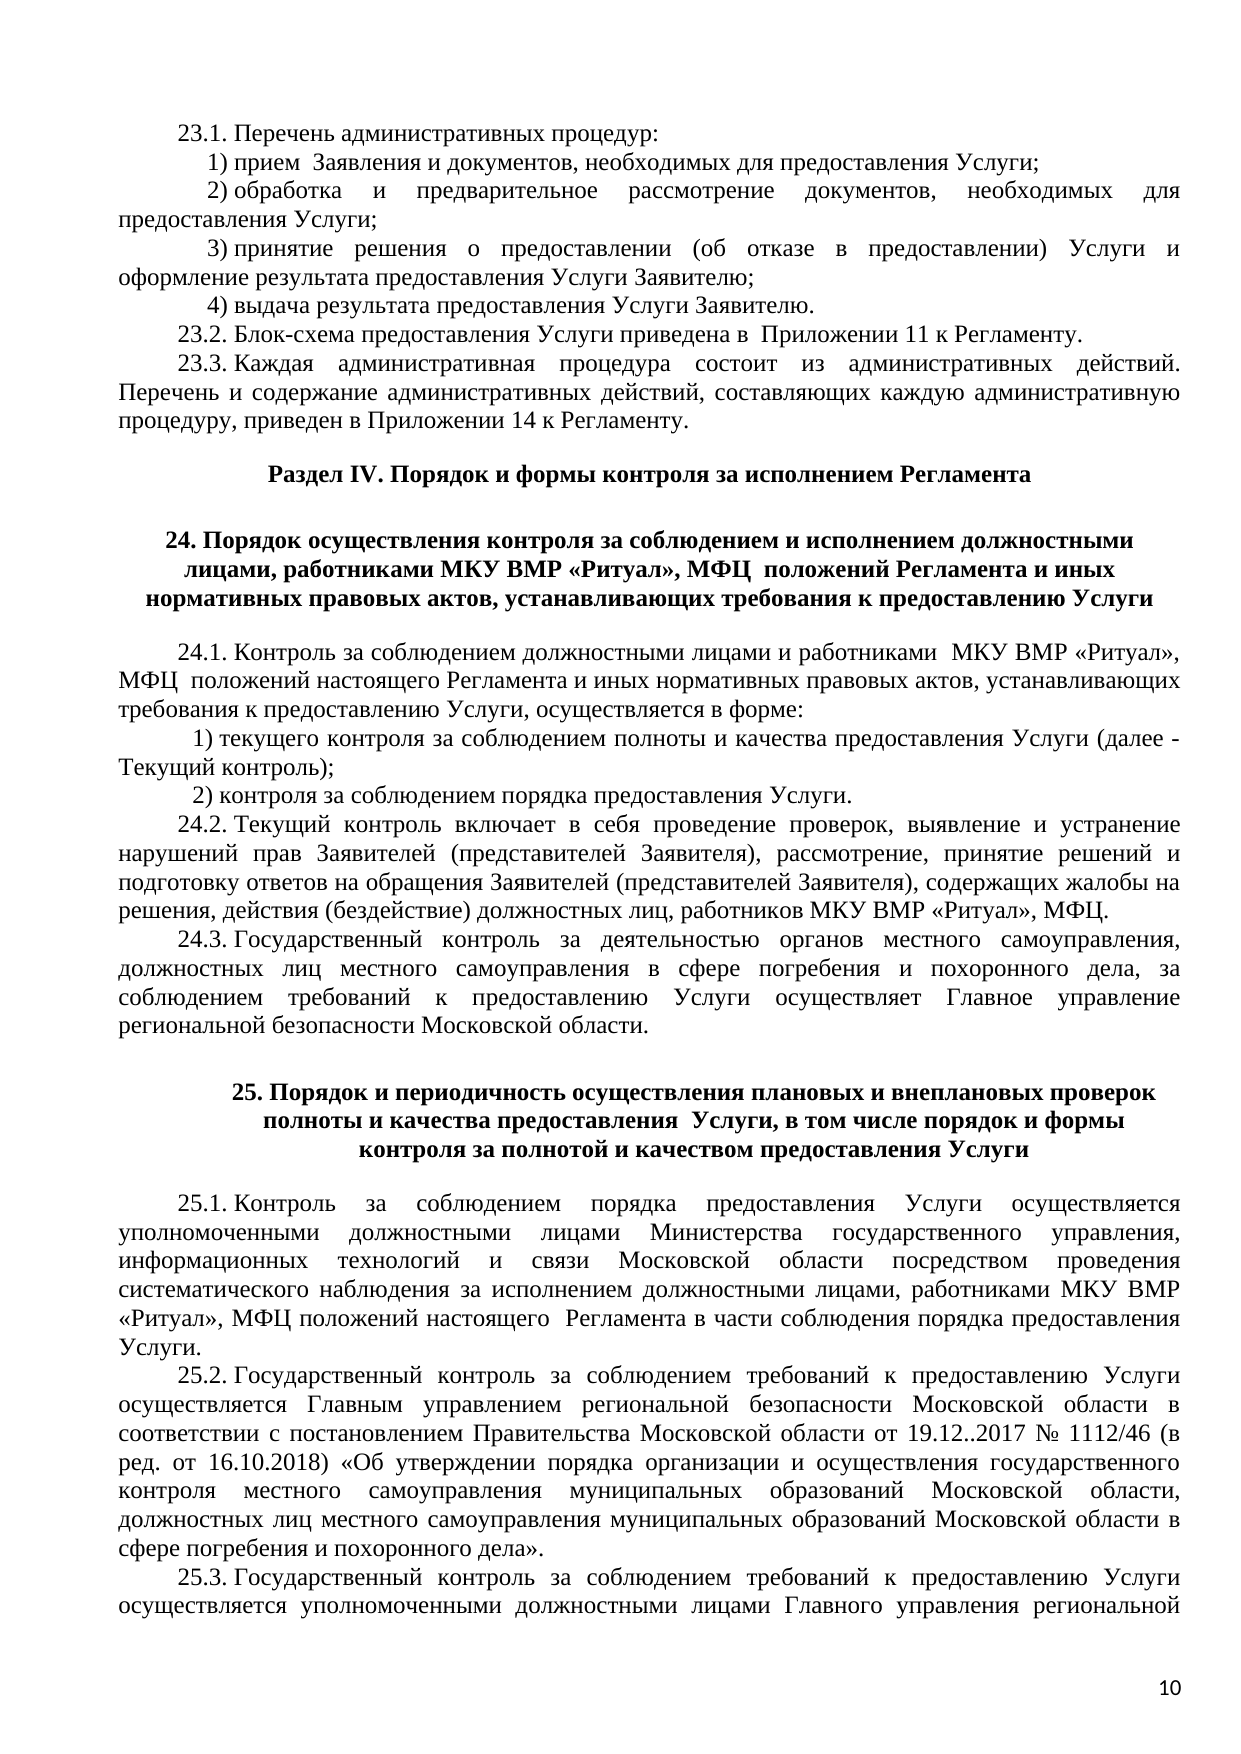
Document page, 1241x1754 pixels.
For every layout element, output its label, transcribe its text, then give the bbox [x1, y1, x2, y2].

text 1) прием Заявления и документов, необходимых для предоставления Услуги; [118, 147, 1181, 176]
list 25.2. Государственный контроль за соблюдением требований к предоставлению Услуги осуществляется Главным управлением региональной безопасности Московской области в соответствии с постановлением Правительства Московской области от 19.12..2017 № 1112/46 (в ред. от 16.10.2018) «Об утверждении порядка организации и осуществления государственного контроля местного самоуправления муниципальных образований Московской области, должностных лиц местного самоуправления муниципальных образований Московской области в сфере погребения и похоронного дела». [118, 1361, 1181, 1562]
list 3) принятие решения о предоставлении (об отказе в предоставлении) Услуги и оформление результата предоставления Услуги Заявителю; [118, 233, 1181, 291]
text 23.1. Перечень административных процедур: [118, 118, 1181, 147]
list 25. Порядок и периодичность осуществления плановых и внеплановых проверок полноты и качества предоставления Услуги, в том числе порядок и формы контроля за полнотой и качеством предоставления Услуги [207, 1077, 1181, 1163]
list 25.1. Контроль за соблюдением порядка предоставления Услуги осуществляется уполномоченными должностными лицами Министерства государственного управления, информационных технологий и связи Московской области посредством проведения систематического наблюдения за исполнением должностными лицами, работниками МКУ ВМР «Ритуал», МФЦ положений настоящего Регламента в части соблюдения порядка предоставления Услуги. [118, 1188, 1181, 1361]
text Раздел IV. Порядок и формы контроля за исполнением Регламента [118, 459, 1181, 488]
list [118, 1562, 1181, 1619]
text 2) контроля за соблюдением порядка предоставления Услуги. [118, 781, 1181, 809]
list 24.3. Государственный контроль за деятельностью органов местного самоуправления, должностных лиц местного самоуправления в сфере погребения и похоронного дела, за соблюдением требований к предоставлению Услуги осуществляет Главное управление региональной безопасности Московской области. [118, 924, 1181, 1039]
list 2) обработка и предварительное рассмотрение документов, необходимых для предоставления Услуги; [118, 176, 1181, 233]
list 24. Порядок осуществления контроля за соблюдением и исполнением должностными лицами, работниками МКУ ВМР «Ритуал», МФЦ положений Регламента и иных нормативных правовых актов, устанавливающих требования к предоставлению Услуги [118, 526, 1181, 612]
list 23.3. Каждая административная процедура состоит из административных действий. Перечень и содержание административных действий, составляющих каждую административную процедуру, приведен в Приложении 14 к Регламенту. [118, 348, 1181, 434]
list 24.2. Текущий контроль включает в себя проведение проверок, выявление и устранение нарушений прав Заявителей (представителей Заявителя), рассмотрение, принятие решений и подготовку ответов на обращения Заявителей (представителей Заявителя), содержащих жалобы на решения, действия (бездействие) должностных лиц, работников МКУ ВМР «Ритуал», МФЦ. [118, 809, 1181, 924]
list 23.2. Блок-схема предоставления Услуги приведена в Приложении 11 к Регламенту. [118, 319, 1181, 348]
list 4) выдача результата предоставления Услуги Заявителю. [192, 291, 1181, 319]
text 1) текущего контроля за соблюдением полноты и качества предоставления Услуги (далее - Текущий контроль); [118, 723, 1181, 781]
text 24.1. Контроль за соблюдением должностными лицами и работниками МКУ ВМР «Ритуал», МФЦ положений настоящего Регламента и иных нормативных правовых актов, устанавливающих требования к предоставлению Услуги, осуществляется в форме: [118, 637, 1181, 723]
